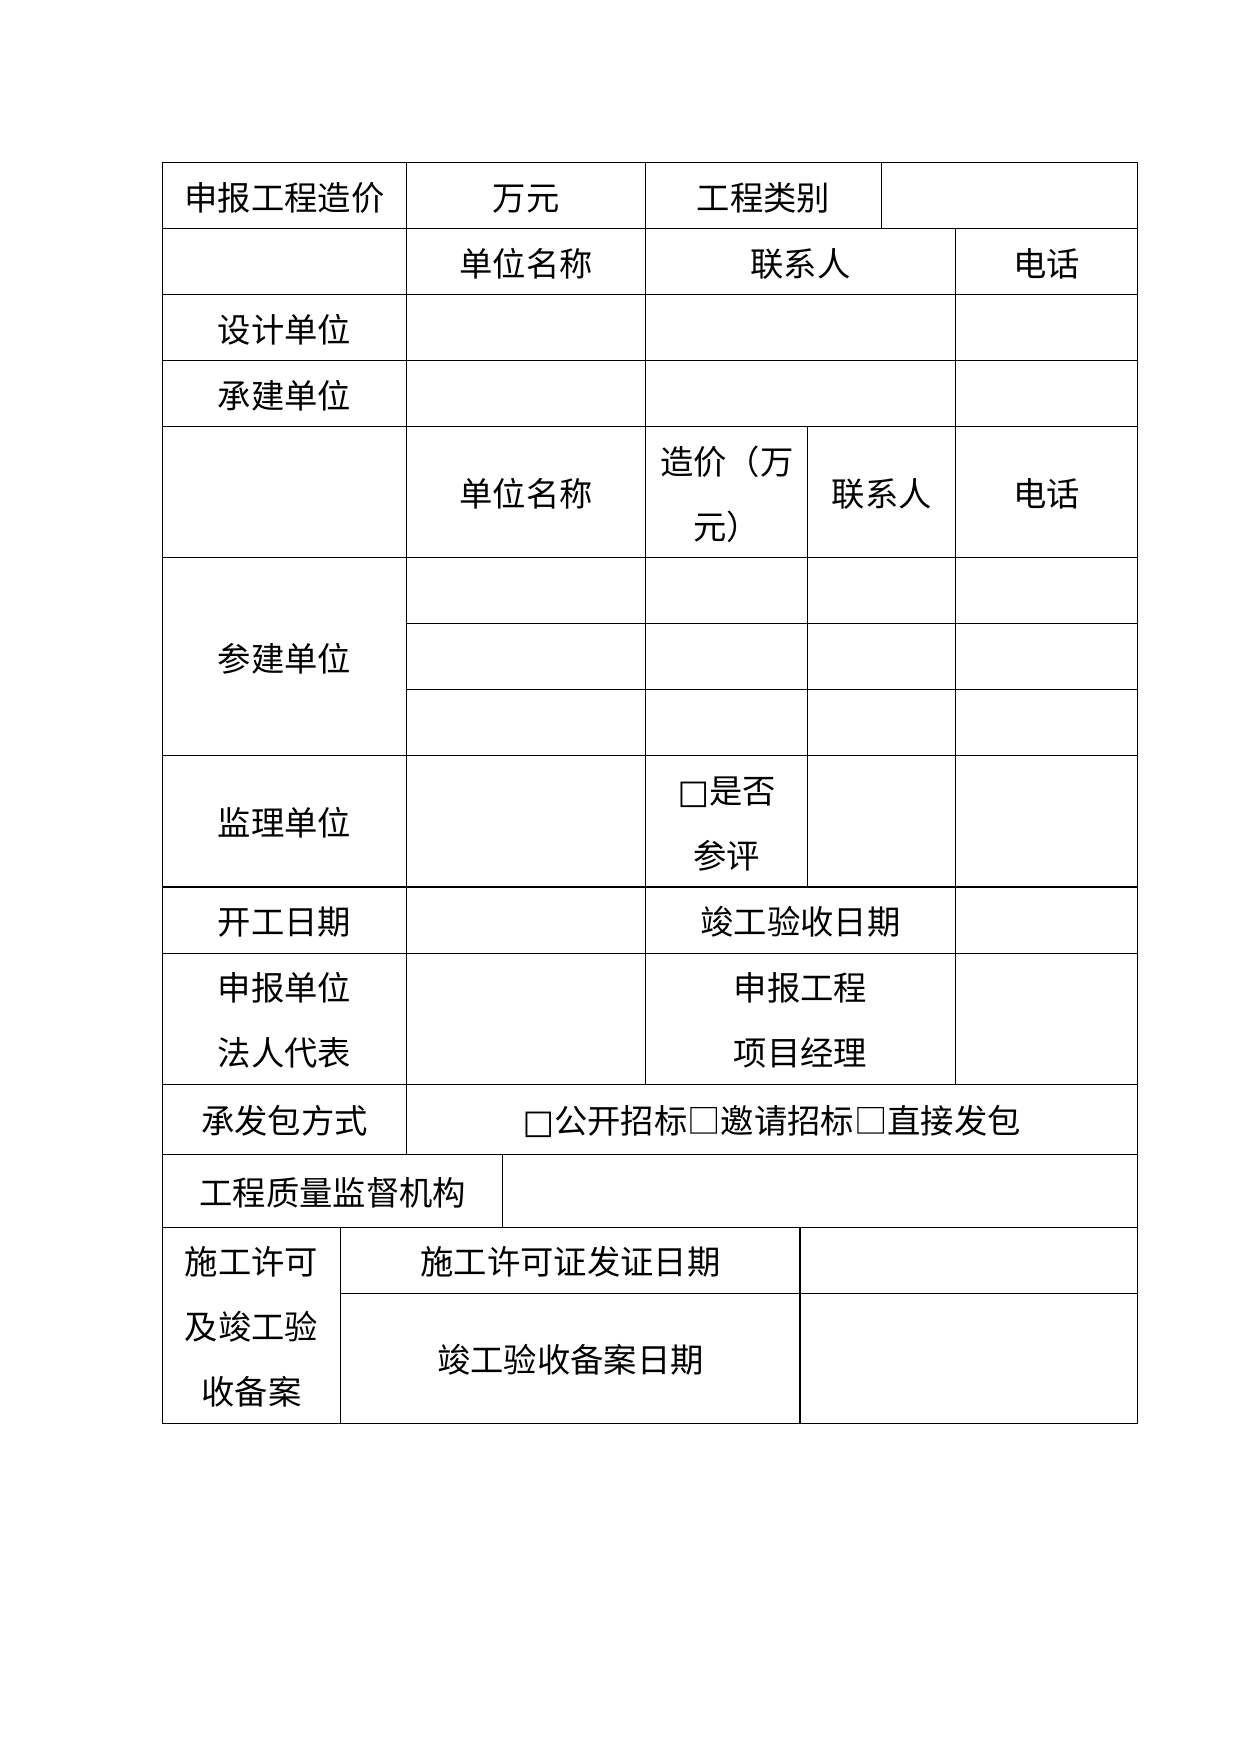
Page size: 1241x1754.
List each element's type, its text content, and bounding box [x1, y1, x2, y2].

table_cell [503, 1155, 1137, 1227]
table_cell [407, 690, 645, 755]
table_cell 联系人 [646, 229, 955, 294]
table_cell [646, 558, 807, 623]
table_cell [956, 690, 1137, 755]
table_cell 施工许可及竣工验收备案 [163, 1228, 340, 1423]
table_cell [407, 295, 645, 360]
table_cell [646, 295, 955, 360]
table_cell [808, 624, 955, 689]
table_cell [956, 361, 1137, 426]
table_cell [882, 163, 1137, 228]
table_cell [956, 756, 1137, 886]
table_cell [646, 624, 807, 689]
table_cell 电话 [956, 427, 1137, 557]
table_cell [407, 624, 645, 689]
table_cell 竣工验收备案日期 [341, 1294, 799, 1423]
table_cell [407, 361, 645, 426]
table_cell [801, 1294, 1137, 1423]
table_cell [646, 690, 807, 755]
table_cell 承建单位 [163, 361, 406, 426]
table_cell 单位名称 [407, 427, 645, 557]
table_cell 参建单位 [163, 558, 406, 755]
table_cell [407, 954, 645, 1083]
table_cell [801, 1228, 1137, 1293]
table_cell 万元 [407, 163, 645, 228]
table_cell 造价（万元） [646, 427, 807, 557]
table_cell 承发包方式 [163, 1085, 406, 1154]
table_cell 监理单位 [163, 756, 406, 886]
table_cell [808, 690, 955, 755]
table_cell [808, 558, 955, 623]
table_cell [808, 756, 955, 886]
table_cell 工程质量监督机构 [163, 1155, 502, 1227]
table_cell [956, 954, 1137, 1083]
table_cell [956, 888, 1137, 952]
table_cell [407, 888, 645, 952]
table_cell 单位名称 [407, 229, 645, 294]
table_cell □是否 参评 [646, 756, 807, 886]
table_cell [407, 756, 645, 886]
table_cell 设计单位 [163, 295, 406, 360]
table_cell 竣工验收日期 [646, 888, 955, 952]
table_cell [956, 624, 1137, 689]
table_cell 电话 [956, 229, 1137, 294]
table_cell 申报工程造价 [163, 163, 406, 228]
table_cell 开工日期 [163, 888, 406, 952]
table_cell 申报工程 项目经理 [646, 954, 955, 1083]
table_cell 联系人 [808, 427, 955, 557]
table_cell [956, 295, 1137, 360]
table_cell [163, 229, 406, 294]
table_cell 施工许可证发证日期 [341, 1228, 799, 1293]
table_cell [407, 558, 645, 623]
table_cell 申报单位 法人代表 [163, 954, 406, 1083]
table_cell □公开招标□邀请招标□直接发包 [407, 1085, 1137, 1154]
table_cell [956, 558, 1137, 623]
table_cell 工程类别 [646, 163, 881, 228]
table_cell [163, 427, 406, 557]
table_cell [646, 361, 955, 426]
